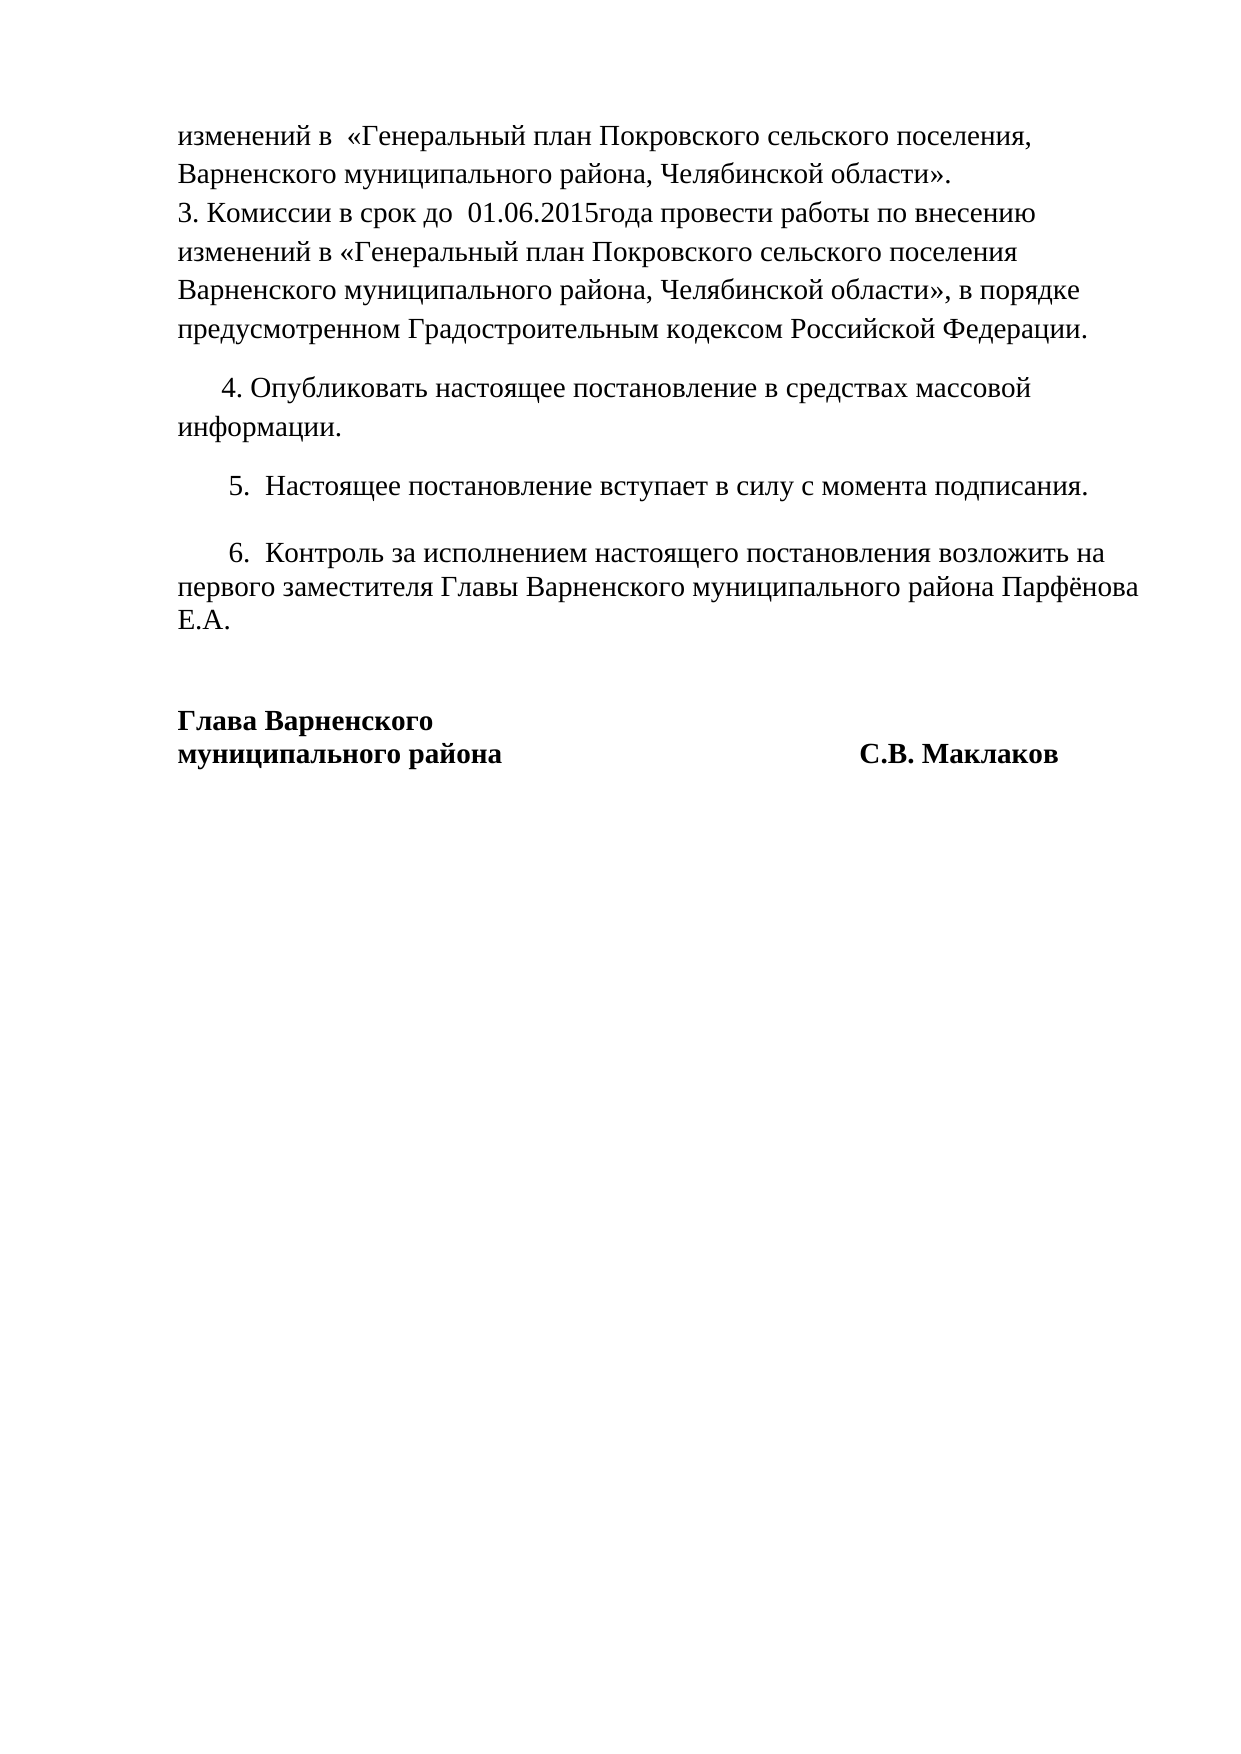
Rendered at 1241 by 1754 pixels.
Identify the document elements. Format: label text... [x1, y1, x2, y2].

text 4. Опубликовать настоящее постановление в средствах массовой информации. [177, 370, 1152, 442]
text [177, 118, 1152, 344]
text муниципального района С.В. Маклаков [177, 736, 1152, 770]
text 5. Настоящее постановление вступает в силу с момента подписания. [177, 468, 1152, 502]
text первого заместителя Главы Варненского муниципального района Парфёнова Е.А. [177, 569, 1152, 636]
text 6. Контроль за исполнением настоящего постановления возложить на [177, 535, 1152, 569]
text Глава Варненского [177, 703, 1152, 736]
